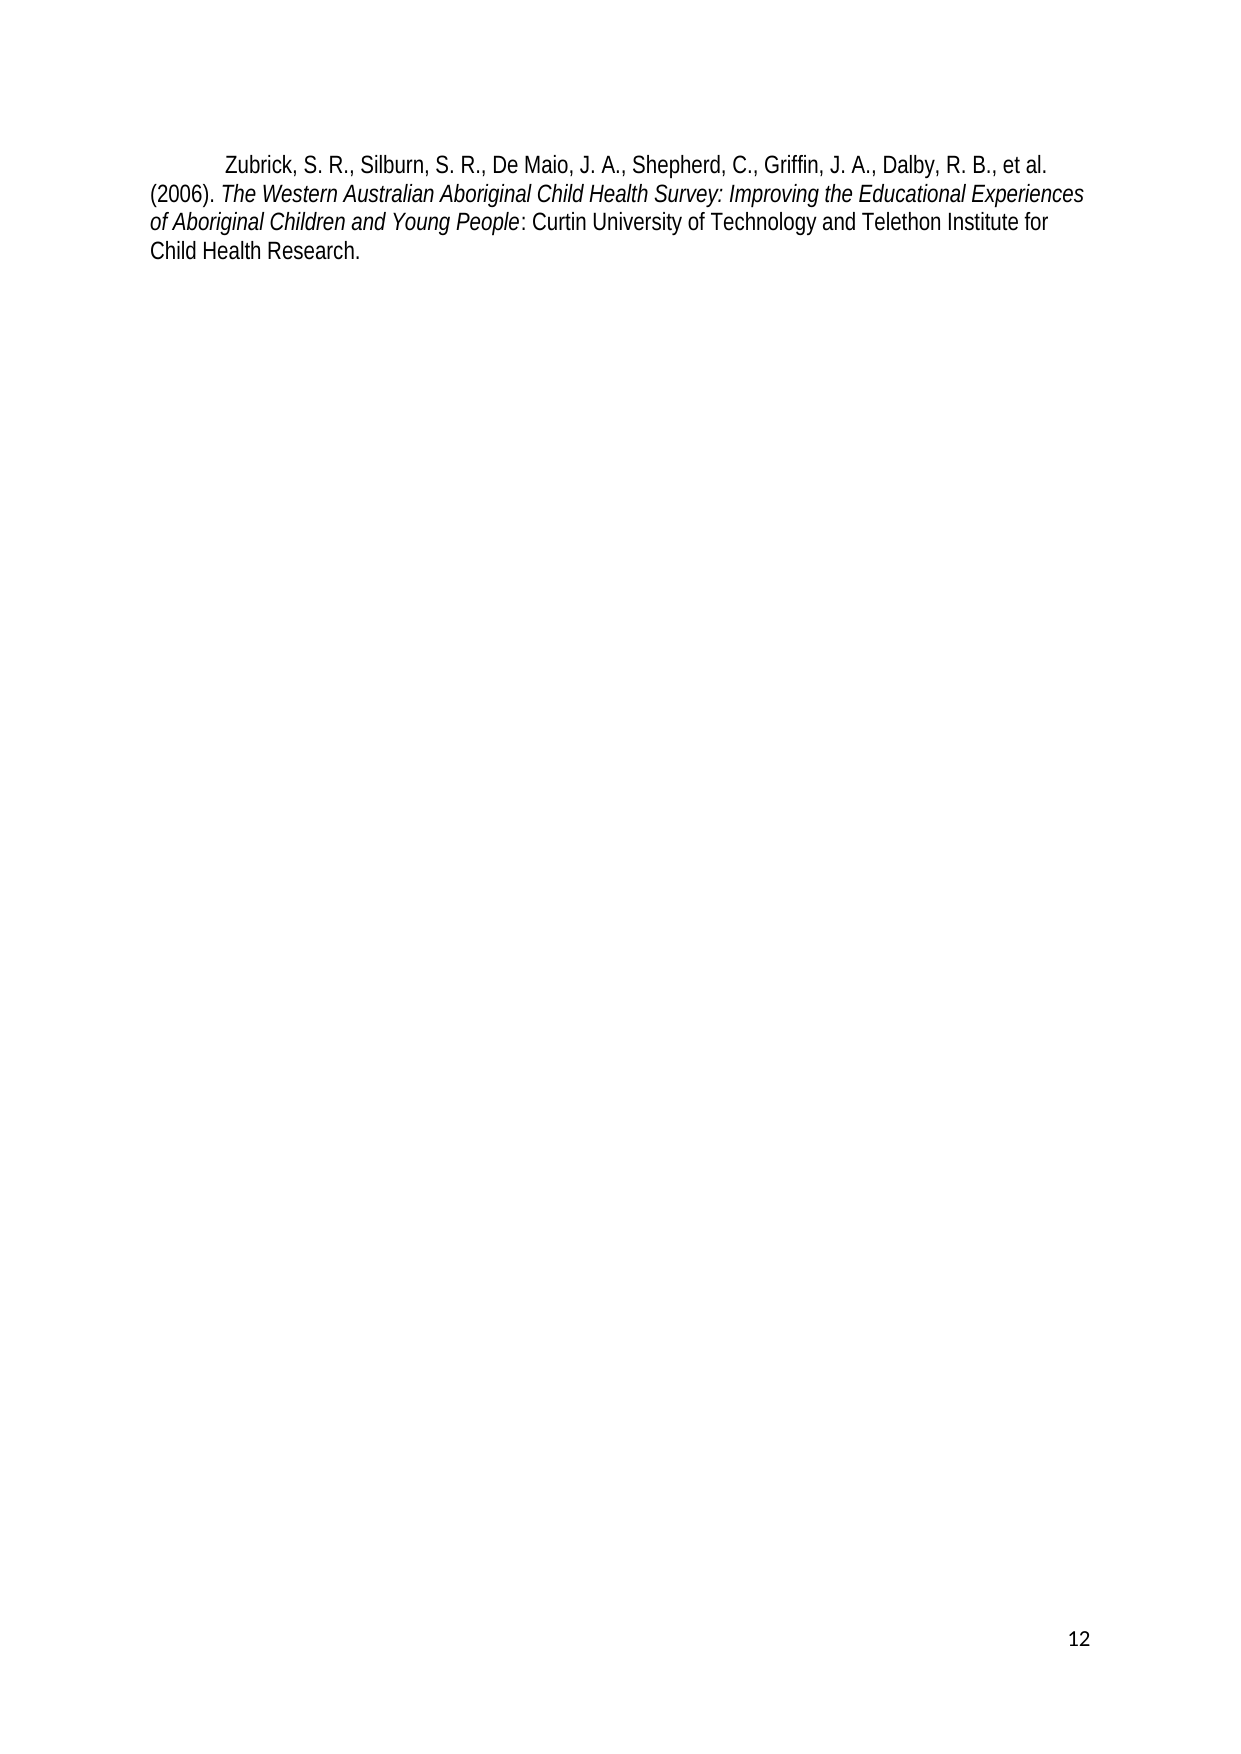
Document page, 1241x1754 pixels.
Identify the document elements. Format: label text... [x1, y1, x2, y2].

text Zubrick, S. R., Silburn, S. R., De Maio, J. A., Shepherd, C., Griffin, J. A., Dalby, R. B., et al. (2006). The Western Australian Aboriginal Child Health Survey: Improving the Educational Experiences of Aboriginal Children and Young People: Curtin University of Technology and Telethon Institute for Child Health Research. [150, 150, 1090, 264]
